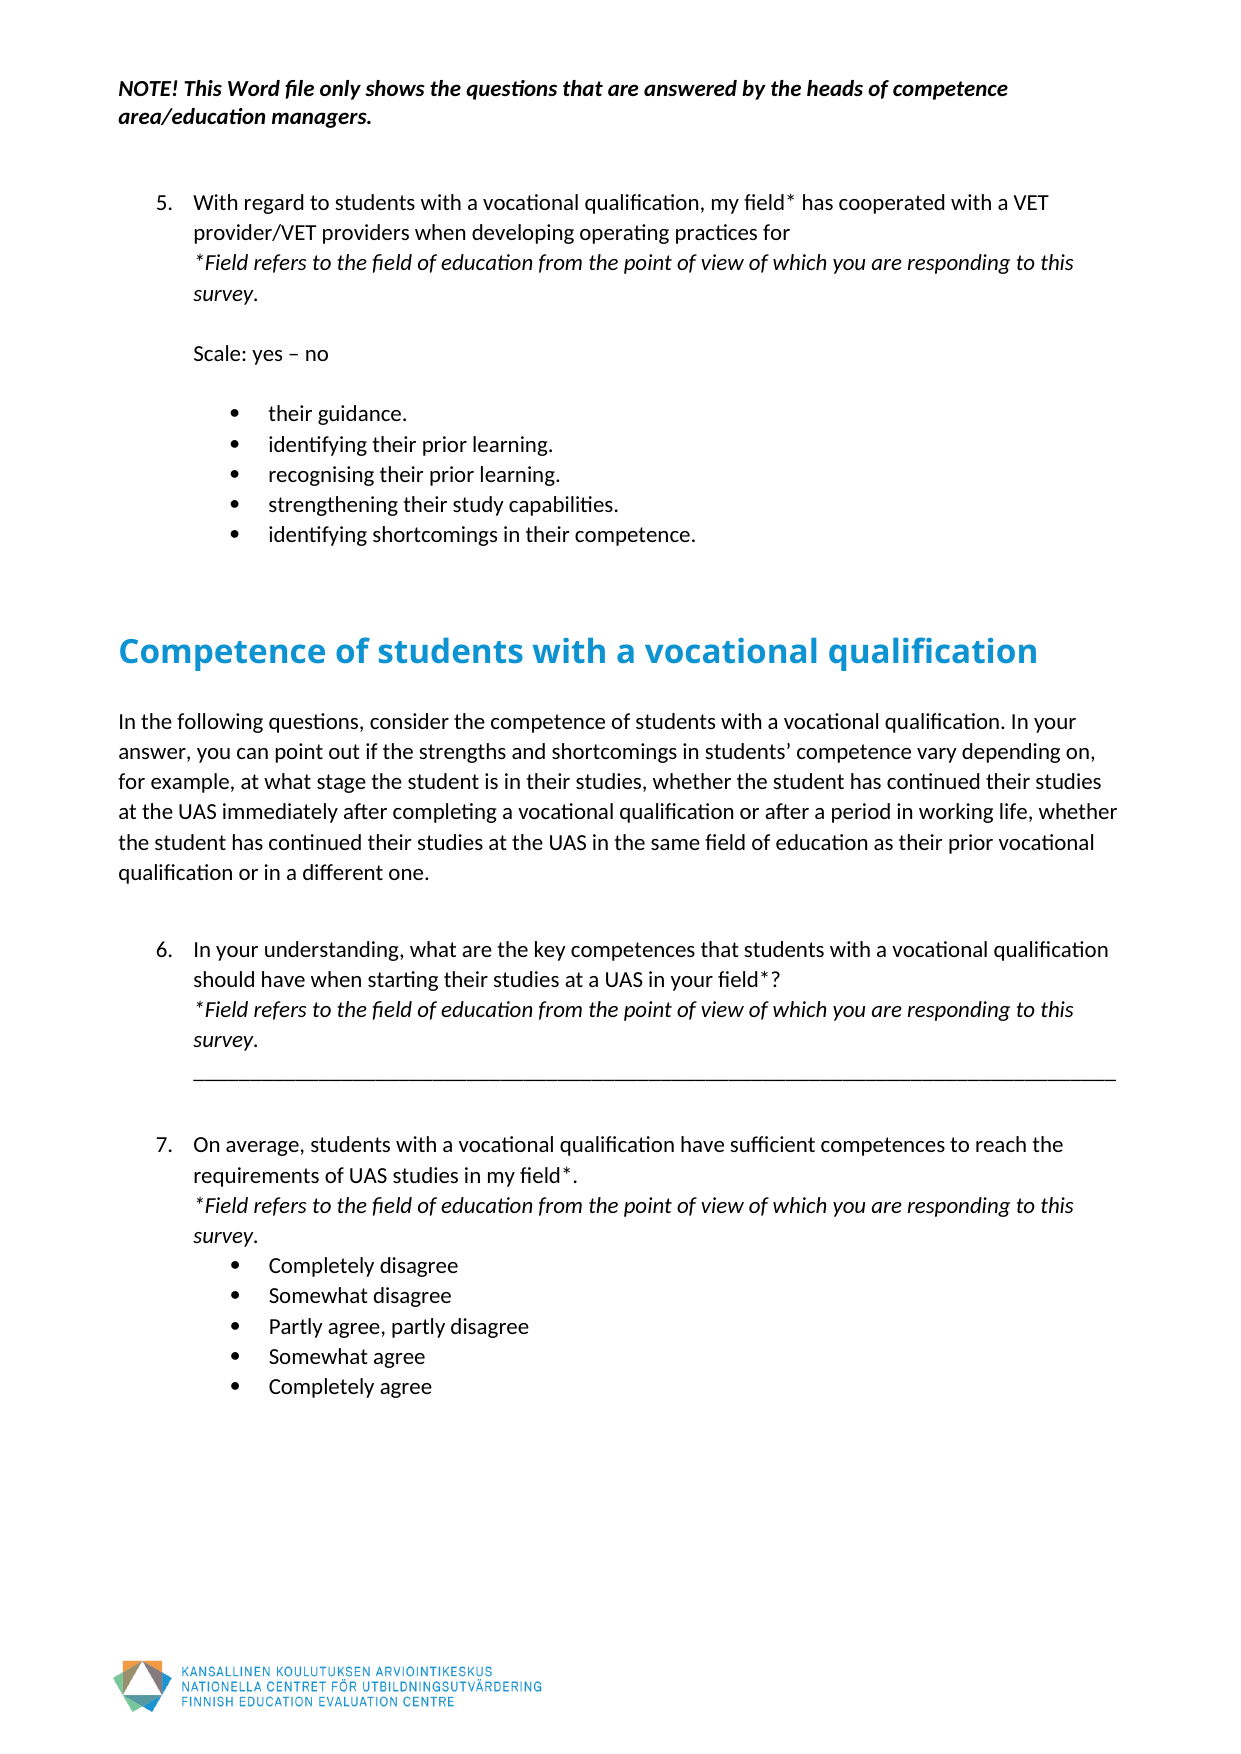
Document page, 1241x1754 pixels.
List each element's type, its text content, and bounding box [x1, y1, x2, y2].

list On average, students with a vocational qualification have sufficient competences to reach the requirements of UAS studies in my field*. [156, 1131, 1122, 1189]
list identifying shortcomings in their competence. [231, 520, 1122, 548]
list *Field refers to the field of education from the point of view of which you are responding to this survey. [193, 1191, 1122, 1249]
list *Field refers to the field of education from the point of view of which you are responding to this survey. [193, 248, 1122, 307]
list Somewhat agree [231, 1342, 1122, 1370]
list their guidance. [231, 399, 1122, 427]
list *Field refers to the field of education from the point of view of which you are responding to this survey. [193, 995, 1122, 1053]
list Scale: yes – no [193, 339, 1122, 367]
list strengthening their study capabilities. [231, 490, 1122, 518]
list Somewhat disagree [231, 1282, 1122, 1310]
list _________________________________________________________________________________ [193, 1056, 1122, 1084]
text In the following questions, consider the competence of students with a vocational qualification. In your answer, you can point out if the strengths and shortcomings in students’ competence vary depending on, for example, at what stage the student is in their studies, whether the student has continued their studies at the UAS immediately after completing a vocational qualification or after a period in working life, whether the student has continued their studies at the UAS in the same field of education as their prior vocational qualification or in a different one. [118, 707, 1122, 886]
list With regard to students with a vocational qualification, my field* has cooperated with a VET provider/VET providers when developing operating practices for [156, 188, 1122, 246]
picture [93, 1638, 572, 1723]
list identifying their prior learning. [231, 430, 1122, 458]
list Partly agree, partly disagree [231, 1312, 1122, 1340]
list In your understanding, what are the key competences that students with a vocational qualification should have when starting their studies at a UAS in your field*? [156, 935, 1122, 993]
list recognising their prior learning. [231, 460, 1122, 488]
list Completely agree [231, 1372, 1122, 1400]
subtitle Competence of students with a vocational qualification [118, 628, 1122, 673]
list Completely disagree [231, 1251, 1122, 1279]
